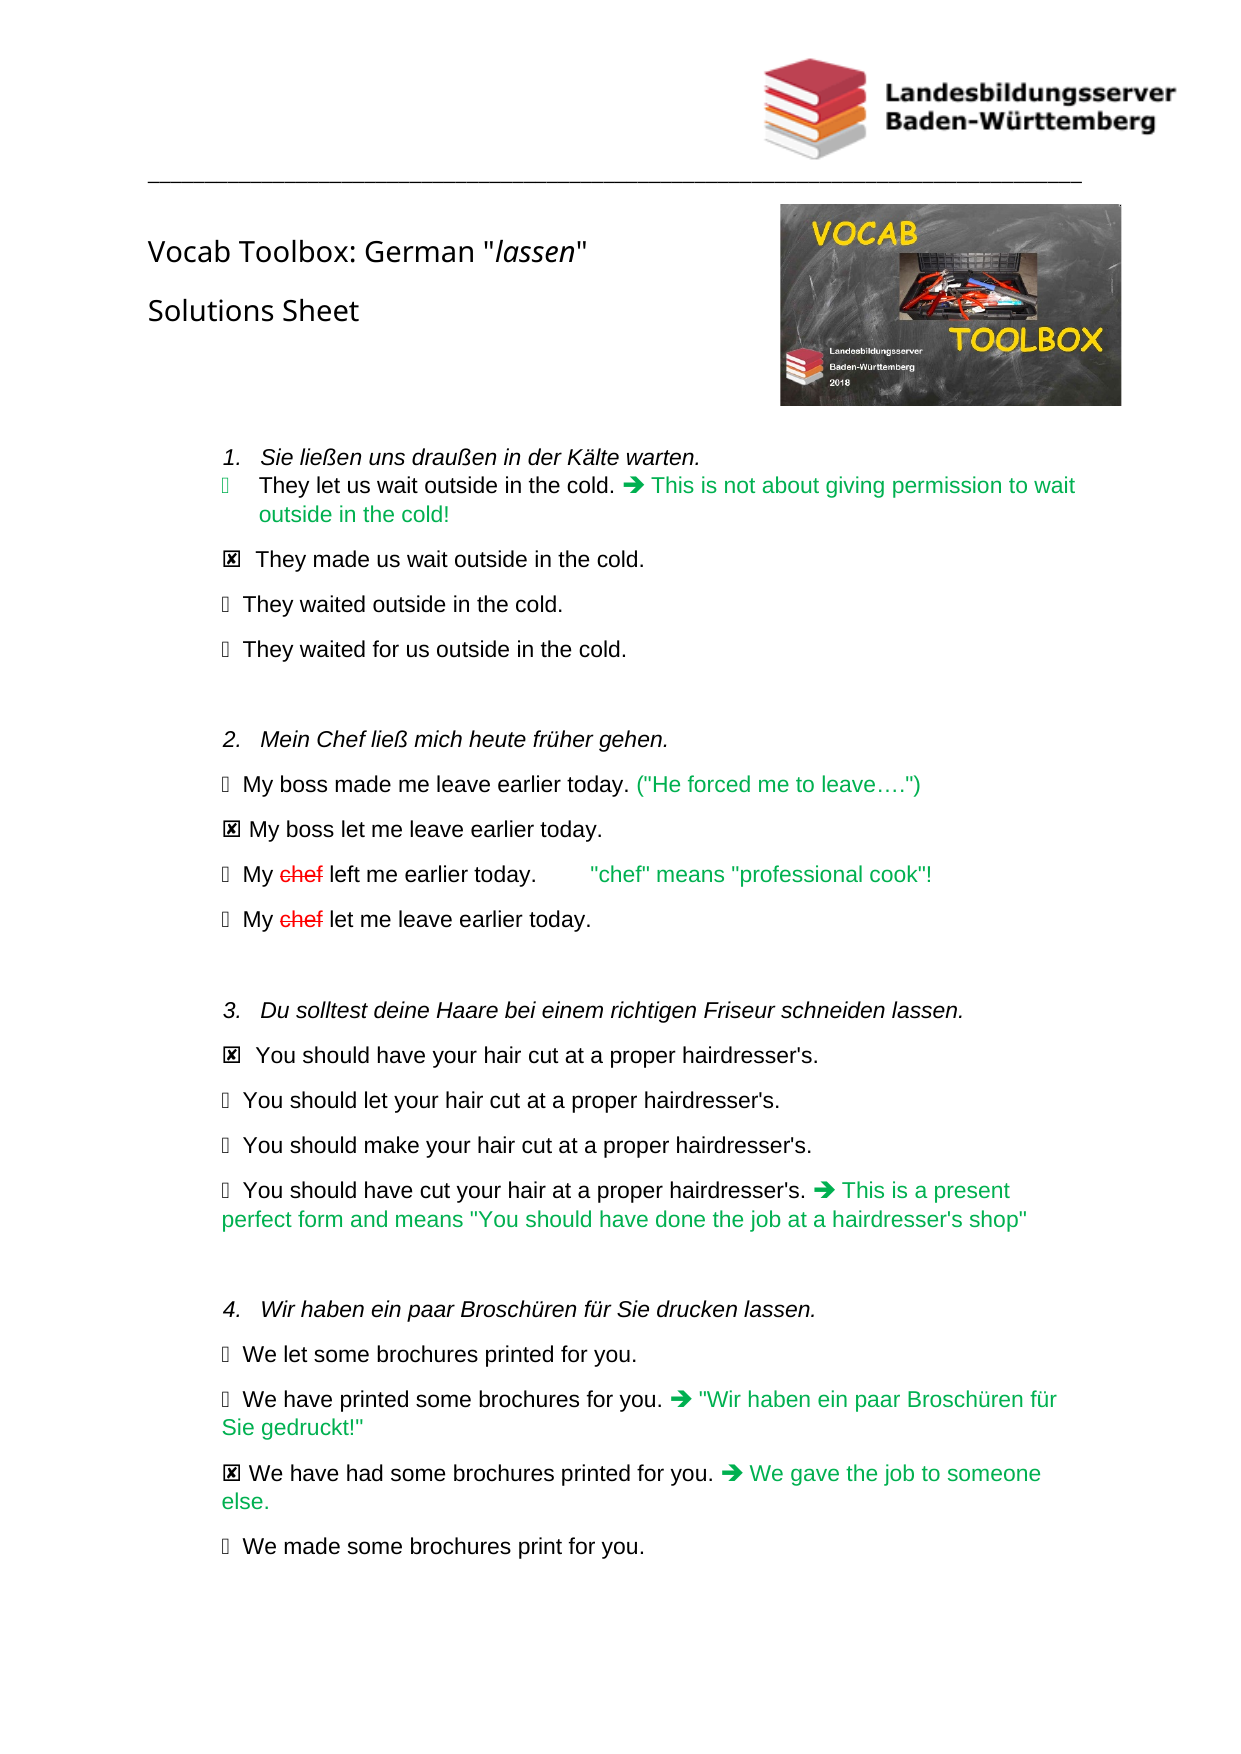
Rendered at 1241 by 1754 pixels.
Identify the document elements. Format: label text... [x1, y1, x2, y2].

text We let some brochures printed for you. [148, 1341, 1093, 1367]
text We made some brochures print for you. [148, 1533, 1093, 1559]
text My chef let me leave earlier today. [148, 906, 1093, 933]
list Du solltest deine Haare bei einem richtigen Friseur schneiden lassen. [223, 997, 1093, 1023]
list Wir haben ein paar Broschüren für Sie drucken lassen. [223, 1296, 1093, 1322]
text My boss made me leave earlier today. ("He forced me to leave….") [148, 771, 1093, 797]
list Mein Chef ließ mich heute früher gehen. [223, 726, 1093, 752]
picture [780, 204, 1122, 406]
text Vocab Toolbox: German "lassen" [148, 231, 780, 271]
text They waited outside in the cold. [148, 591, 1093, 617]
text They waited for us outside in the cold. [148, 636, 1093, 662]
list Sie ließen uns draußen in der Kälte warten. [223, 444, 1093, 470]
text They made us wait outside in the cold. [148, 546, 1093, 572]
list They let us wait outside in the cold. This is not about giving permission to wait outside in the cold! [221, 472, 1093, 527]
text You should let your hair cut at a proper hairdresser's. [148, 1087, 1093, 1113]
text You should have cut your hair at a proper hairdresser's. This is a present perfect form and means "You should have done the job at a hairdresser's shop" [148, 1177, 1093, 1232]
text My boss let me leave earlier today. [148, 816, 1093, 843]
picture [744, 40, 1186, 166]
text You should make your hair cut at a proper hairdresser's. [148, 1132, 1093, 1158]
text My chef left me earlier today. "chef" means "professional cook"! [148, 861, 1093, 888]
text We have printed some brochures for you. "Wir haben ein paar Broschüren für Sie gedruckt!" [148, 1386, 1093, 1441]
text We have had some brochures printed for you. We gave the job to someone else. [148, 1459, 1093, 1514]
text Solutions Sheet [148, 290, 780, 330]
text You should have your hair cut at a proper hairdresser's. [148, 1042, 1093, 1068]
